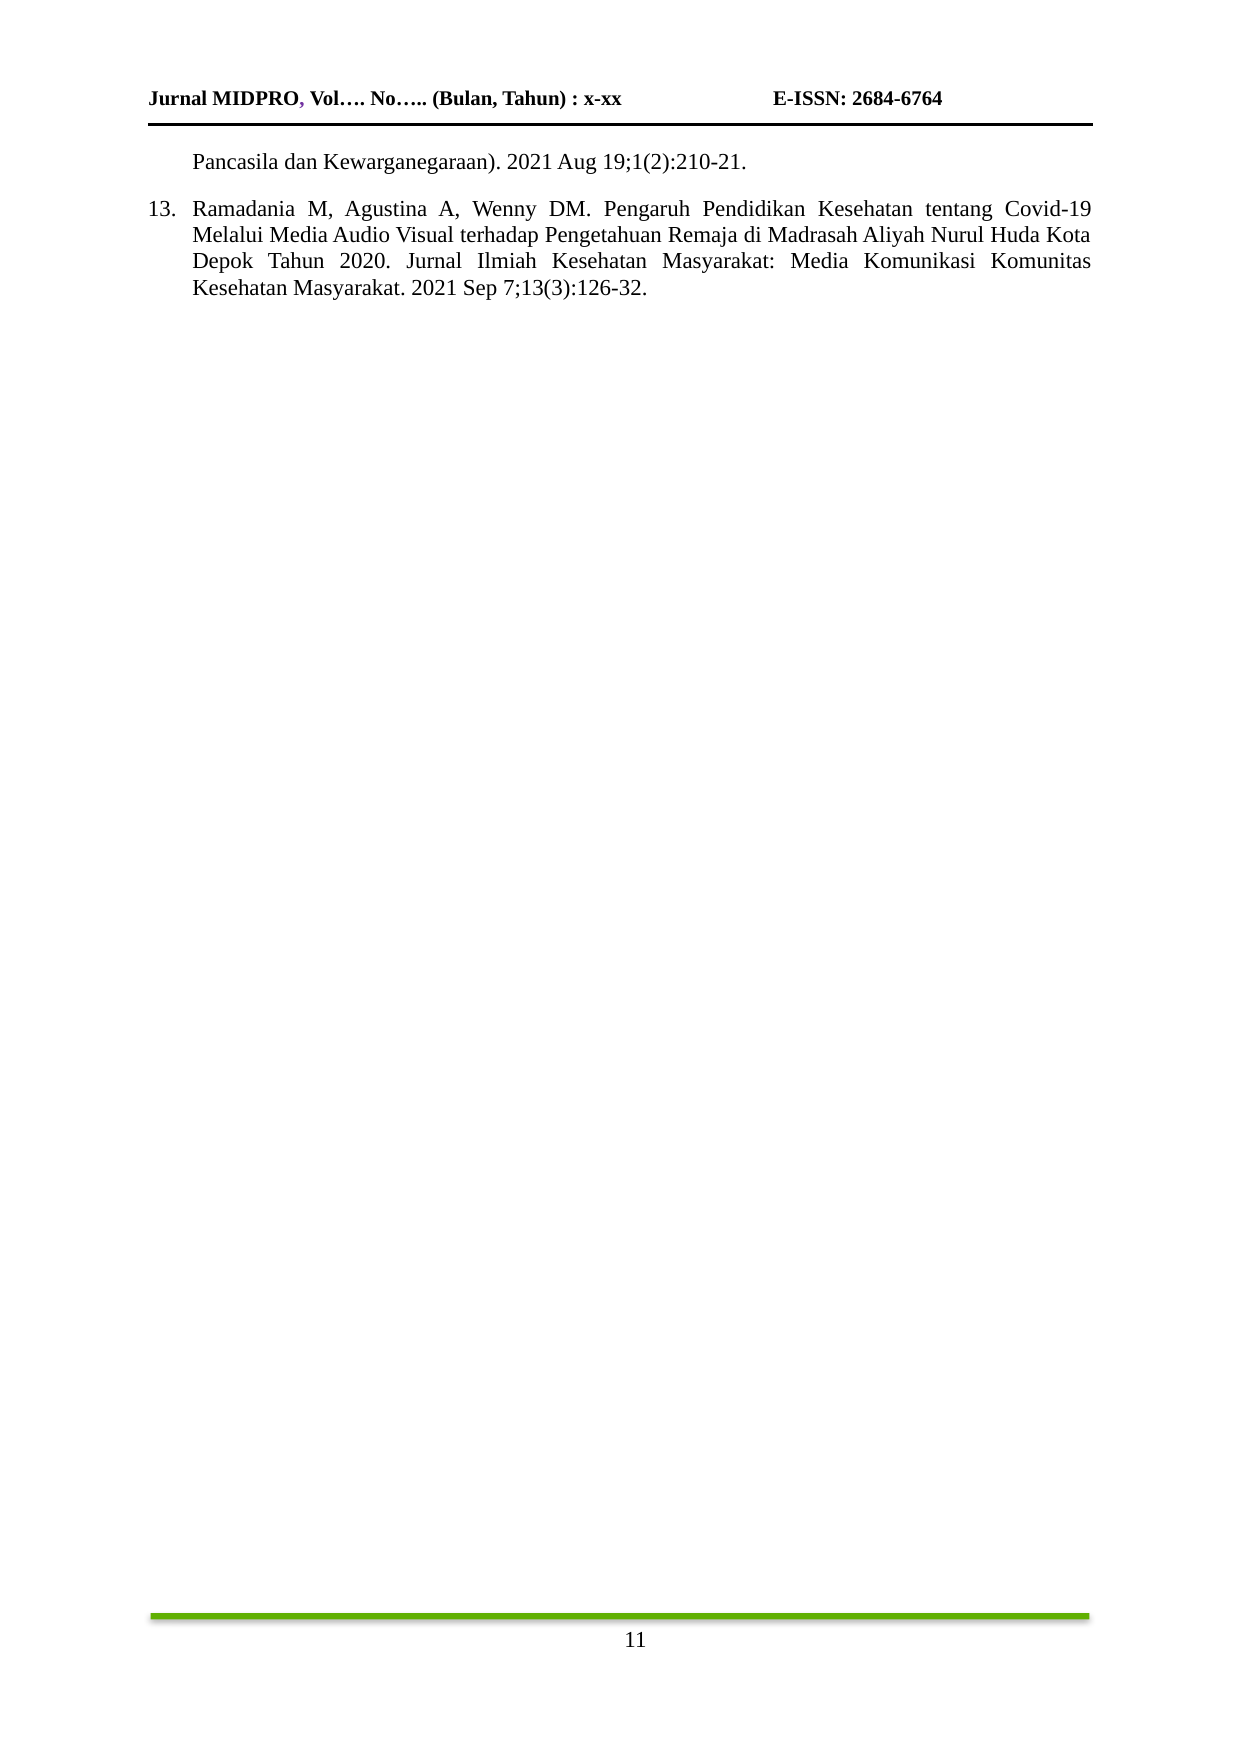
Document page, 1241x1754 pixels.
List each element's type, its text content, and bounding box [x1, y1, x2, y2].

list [148, 148, 1093, 174]
list Ramadania M, Agustina A, Wenny DM. Pengaruh Pendidikan Kesehatan tentang Covid-19 Melalui Media Audio Visual terhadap Pengetahuan Remaja di Madrasah Aliyah Nurul Huda Kota Depok Tahun 2020. Jurnal Ilmiah Kesehatan Masyarakat: Media Komunikasi Komunitas Kesehatan Masyarakat. 2021 Sep 7;13(3):126-32. [148, 195, 1093, 300]
